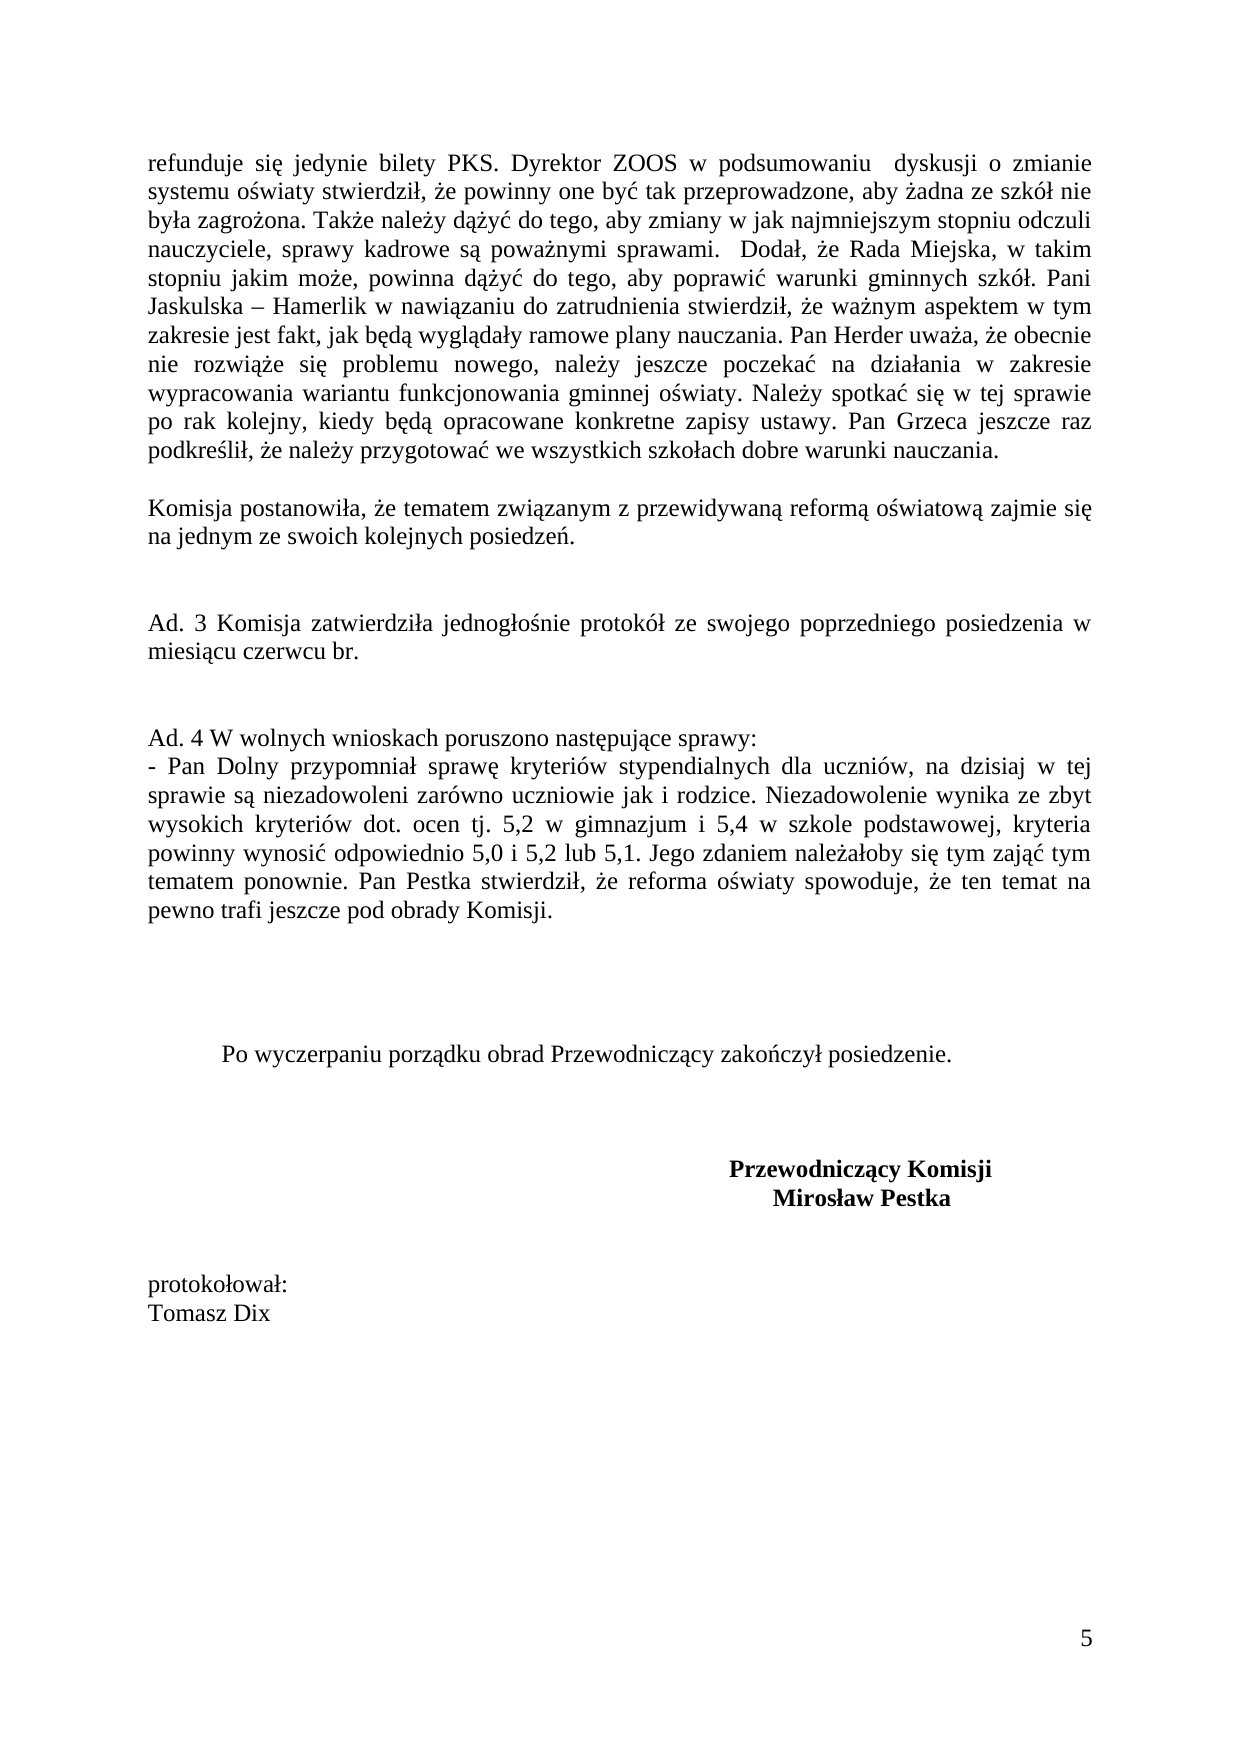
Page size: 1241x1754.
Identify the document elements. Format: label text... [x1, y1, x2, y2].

text protokołował: [148, 1269, 1093, 1298]
text - Pan Dolny przypomniał sprawę kryteriów stypendialnych dla uczniów, na dzisiaj w tej sprawie są niezadowoleni zarówno uczniowie jak i rodzice. Niezadowolenie wynika ze zbyt wysokich kryteriów dot. ocen tj. 5,2 w gimnazjum i 5,4 w szkole podstawowej, kryteria powinny wynosić odpowiednio 5,0 i 5,2 lub 5,1. Jego zdaniem należałoby się tym zająć tym tematem ponownie. Pan Pestka stwierdził, że reforma oświaty spowoduje, że ten temat na pewno trafi jeszcze pod obrady Komisji. [148, 751, 1093, 924]
text Komisja postanowiła, że tematem związanym z przewidywaną reformą oświatową zajmie się na jednym ze swoich kolejnych posiedzeń. [148, 493, 1093, 550]
text Ad. 3 Komisja zatwierdziła jednogłośnie protokół ze swojego poprzedniego posiedzenia w miesiącu czerwcu br. [148, 608, 1093, 665]
text Ad. 4 W wolnych wnioskach poruszono następujące sprawy: [148, 723, 1093, 751]
text Przewodniczący Komisji [148, 1154, 1093, 1183]
text Tomasz Dix [148, 1298, 1093, 1326]
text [148, 148, 1093, 464]
text Mirosław Pestka [148, 1183, 1093, 1211]
text Po wyczerpaniu porządku obrad Przewodniczący zakończył posiedzenie. [148, 1039, 1093, 1068]
